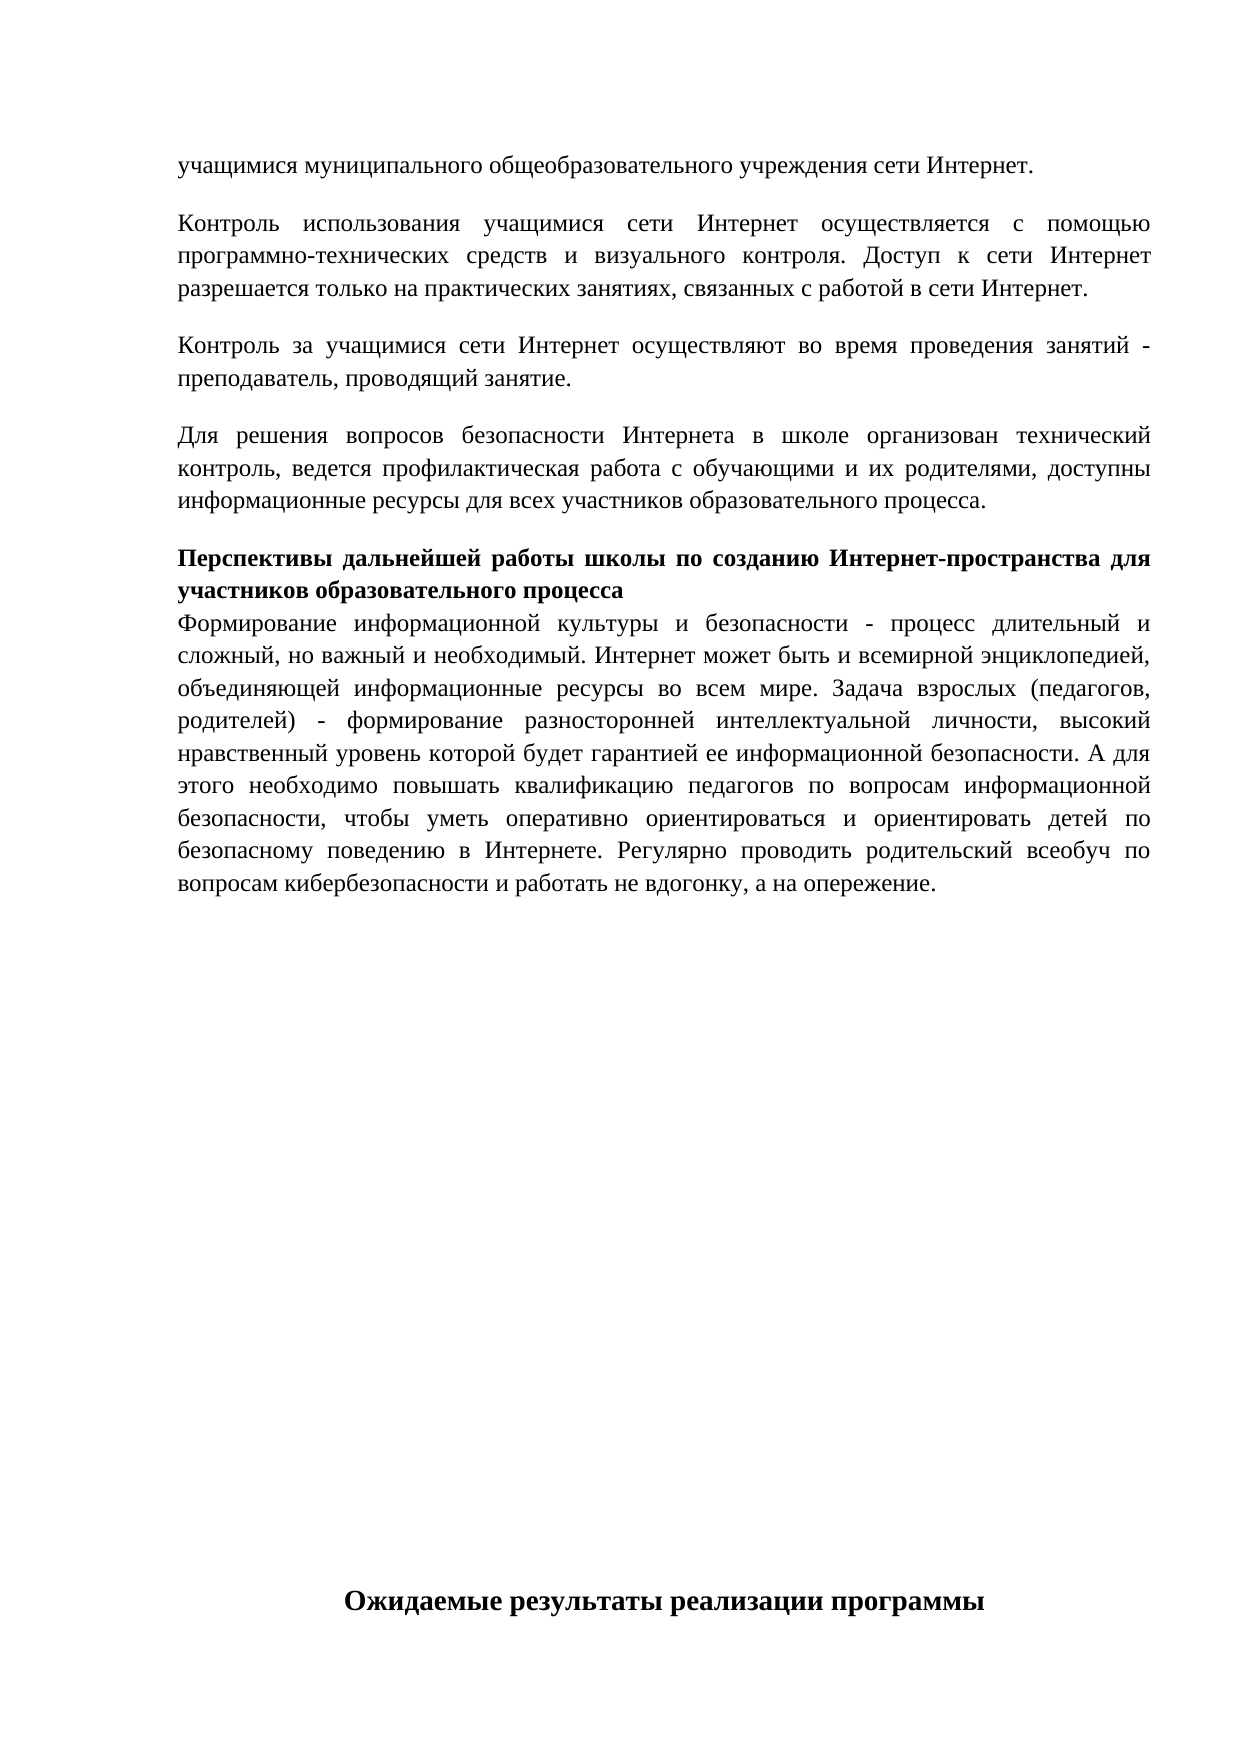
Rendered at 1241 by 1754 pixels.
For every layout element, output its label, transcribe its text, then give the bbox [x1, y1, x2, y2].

text учащимися муниципального общеобразовательного учреждения сети Интернет. [177, 147, 1152, 179]
text Для решения вопросов безопасности Интернета в школе организован технический контроль, ведется профилактическая работа с обучающими и их родителями, доступны информационные ресурсы для всех участников образовательного процесса. [177, 417, 1152, 514]
text Перспективы дальнейшей работы школы по созданию Интернет-пространства для участников образовательного процесса [177, 539, 1152, 604]
text Формирование информационной культуры и безопасности - процесс длительный и сложный, но важный и необходимый. Интернет может быть и всемирной энциклопедией, объединяющей информационные ресурсы во всем мире. Задача взрослых (педагогов, родителей) - формирование разносторонней интеллектуальной личности, высокий нравственный уровень которой будет гарантией ее информационной безопасности. А для этого необходимо повышать квалификацию педагогов по вопросам информационной безопасности, чтобы уметь оперативно ориентироваться и ориентировать детей по безопасному поведению в Интернете. Регулярно проводить родительский всеобуч по вопросам кибербезопасности и работать не вдогонку, а на опережение. [177, 604, 1152, 897]
text Ожидаемые результаты реализации программы [177, 1583, 1152, 1617]
text Контроль за учащимися сети Интернет осуществляют во время проведения занятий - преподаватель, проводящий занятие. [177, 327, 1152, 392]
text Контроль использования учащимися сети Интернет осуществляется с помощью программно-технических средств и визуального контроля. Доступ к сети Интернет разрешается только на практических занятиях, связанных с работой в сети Интернет. [177, 204, 1152, 302]
